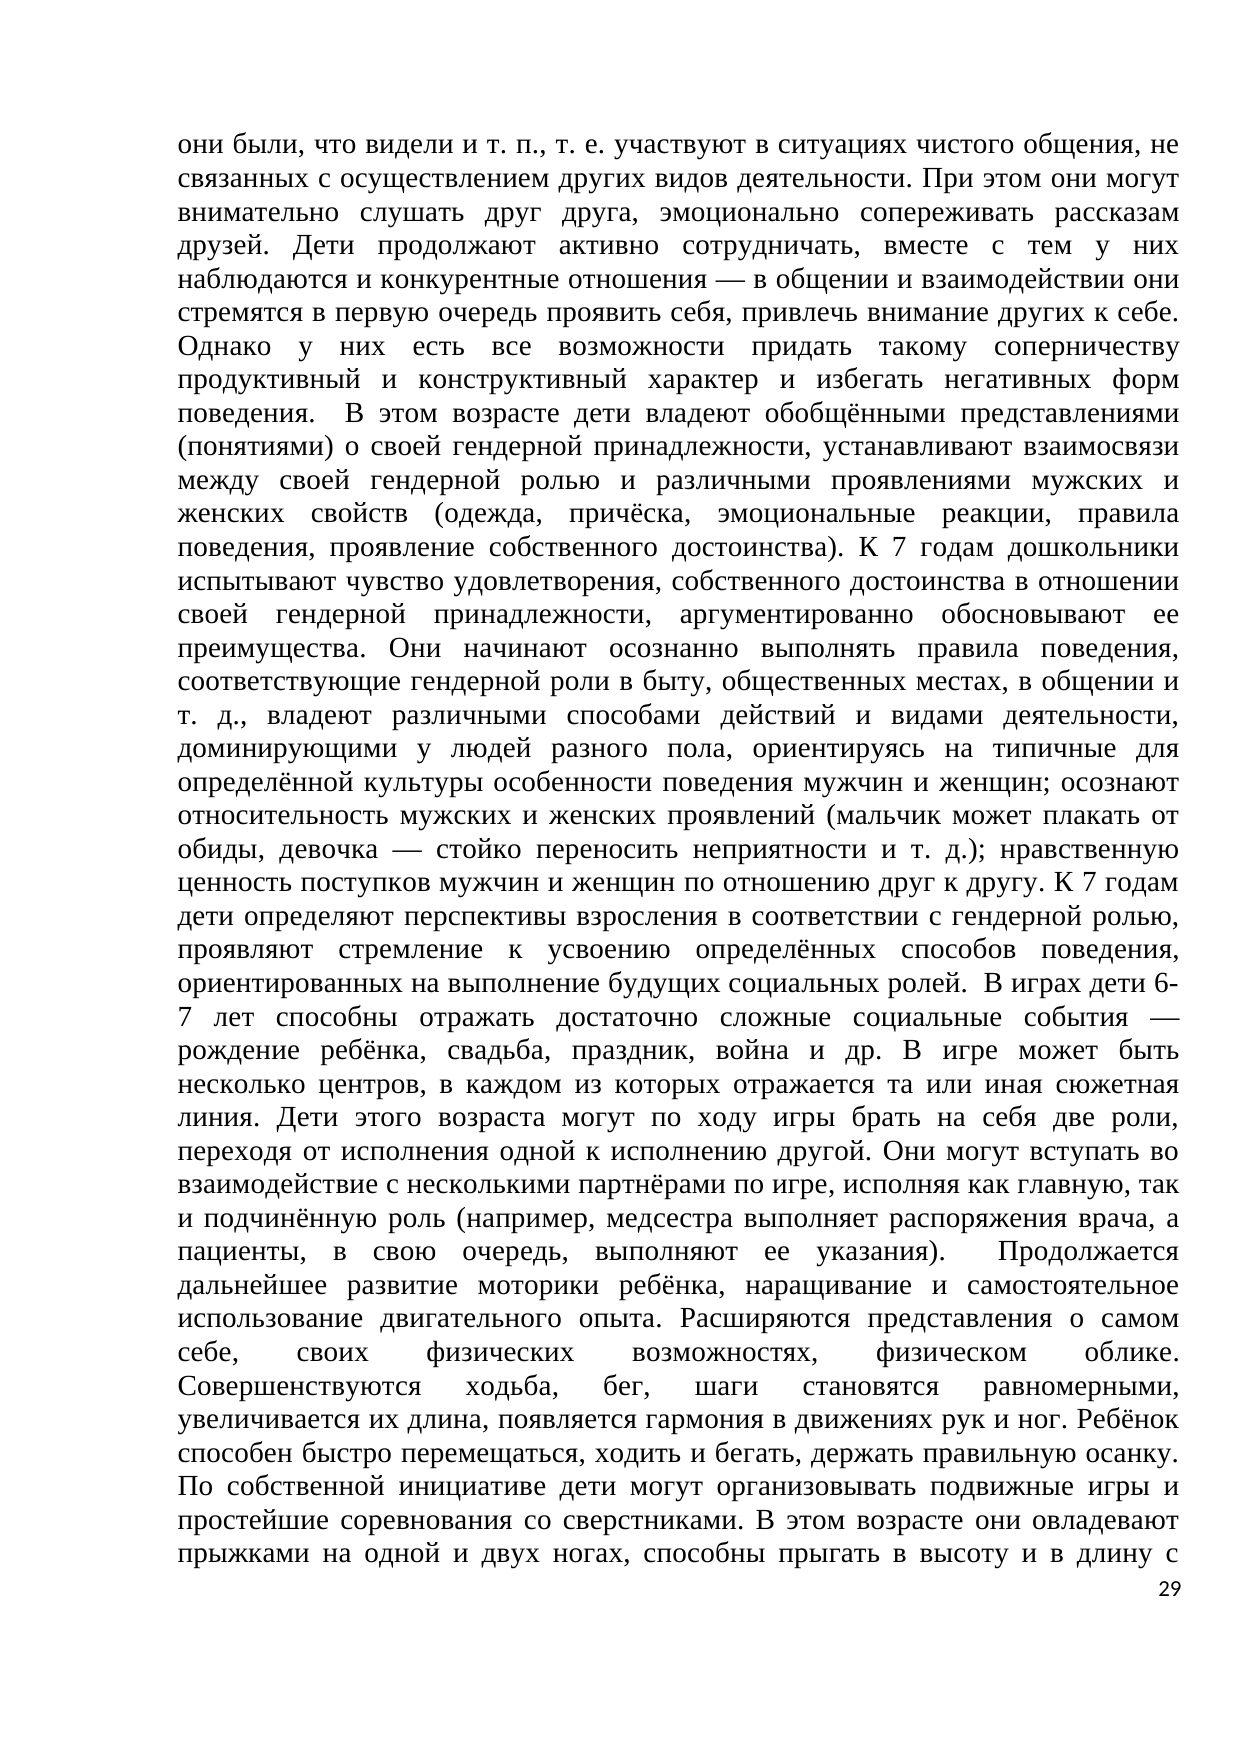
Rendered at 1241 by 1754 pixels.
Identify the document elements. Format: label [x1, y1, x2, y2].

text [177, 127, 1181, 1569]
